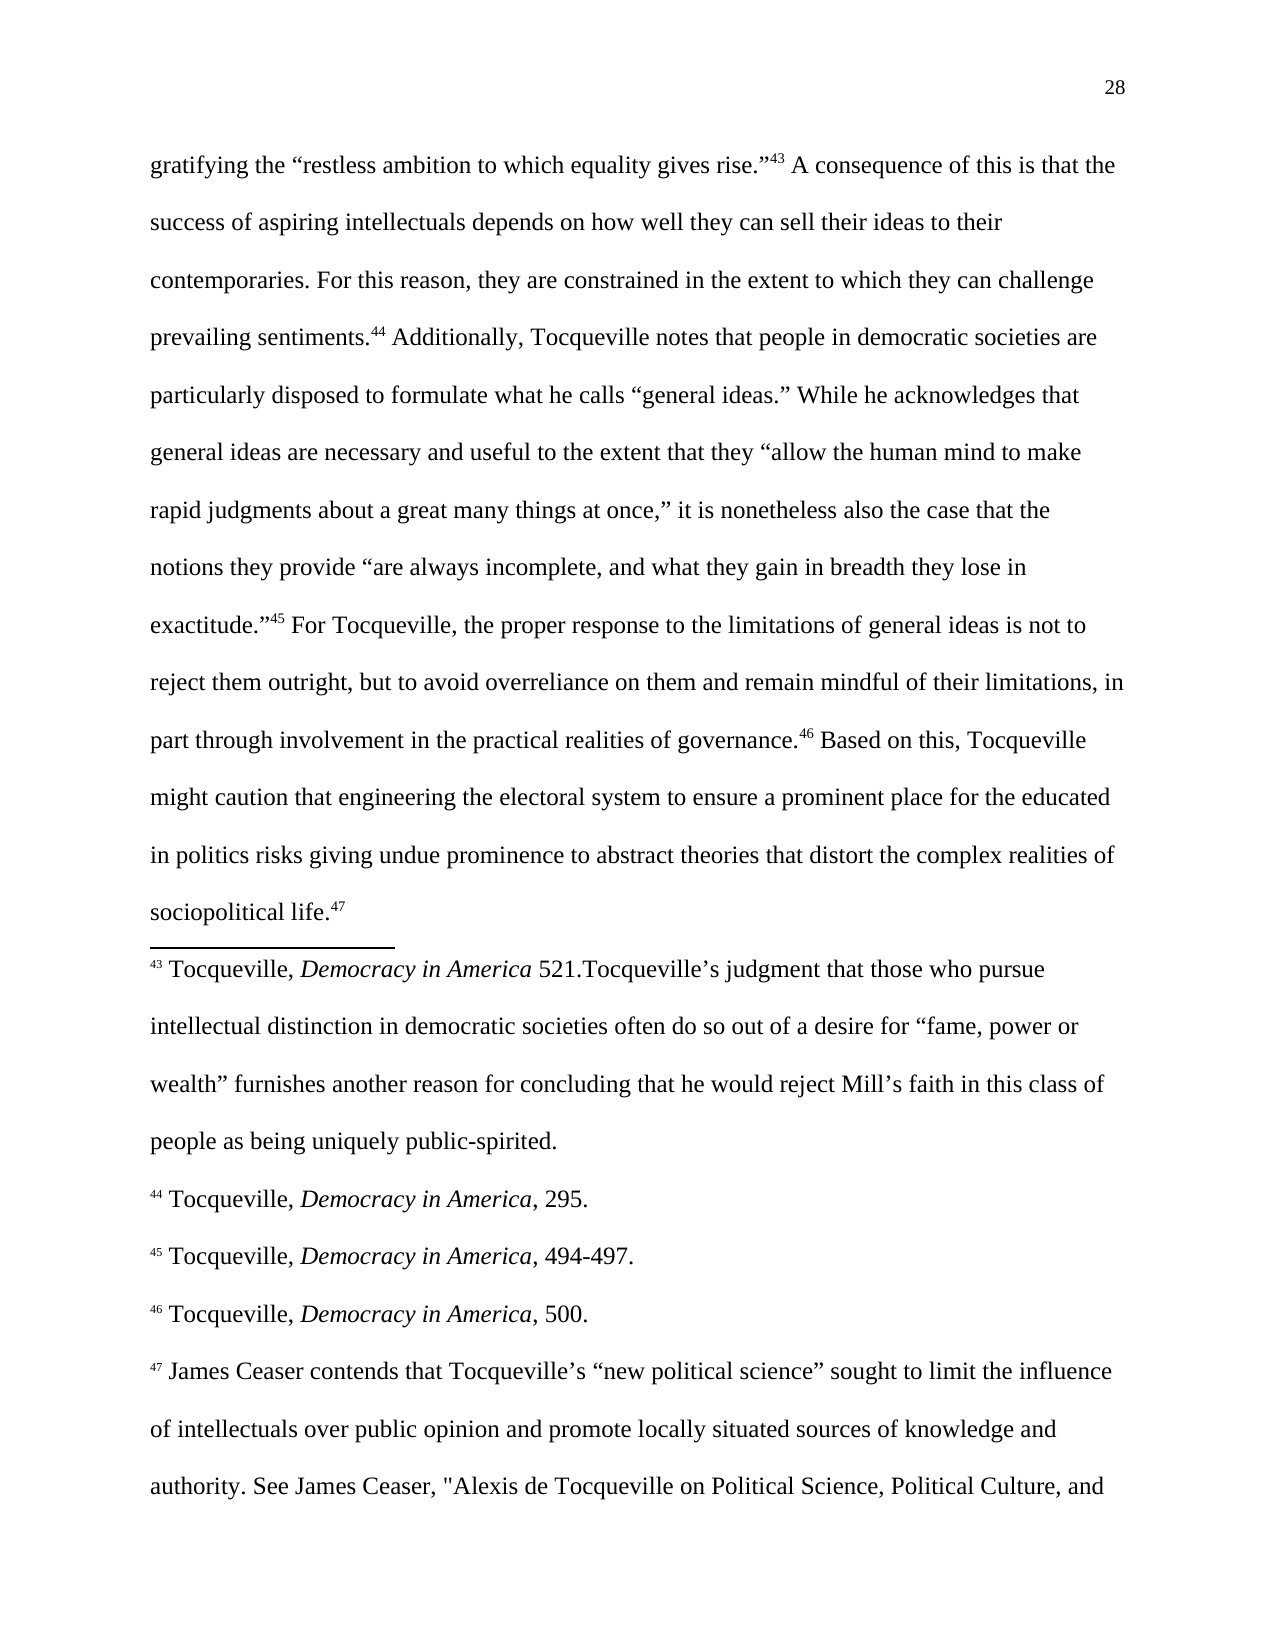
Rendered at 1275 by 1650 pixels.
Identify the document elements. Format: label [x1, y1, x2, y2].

text [150, 150, 1125, 926]
